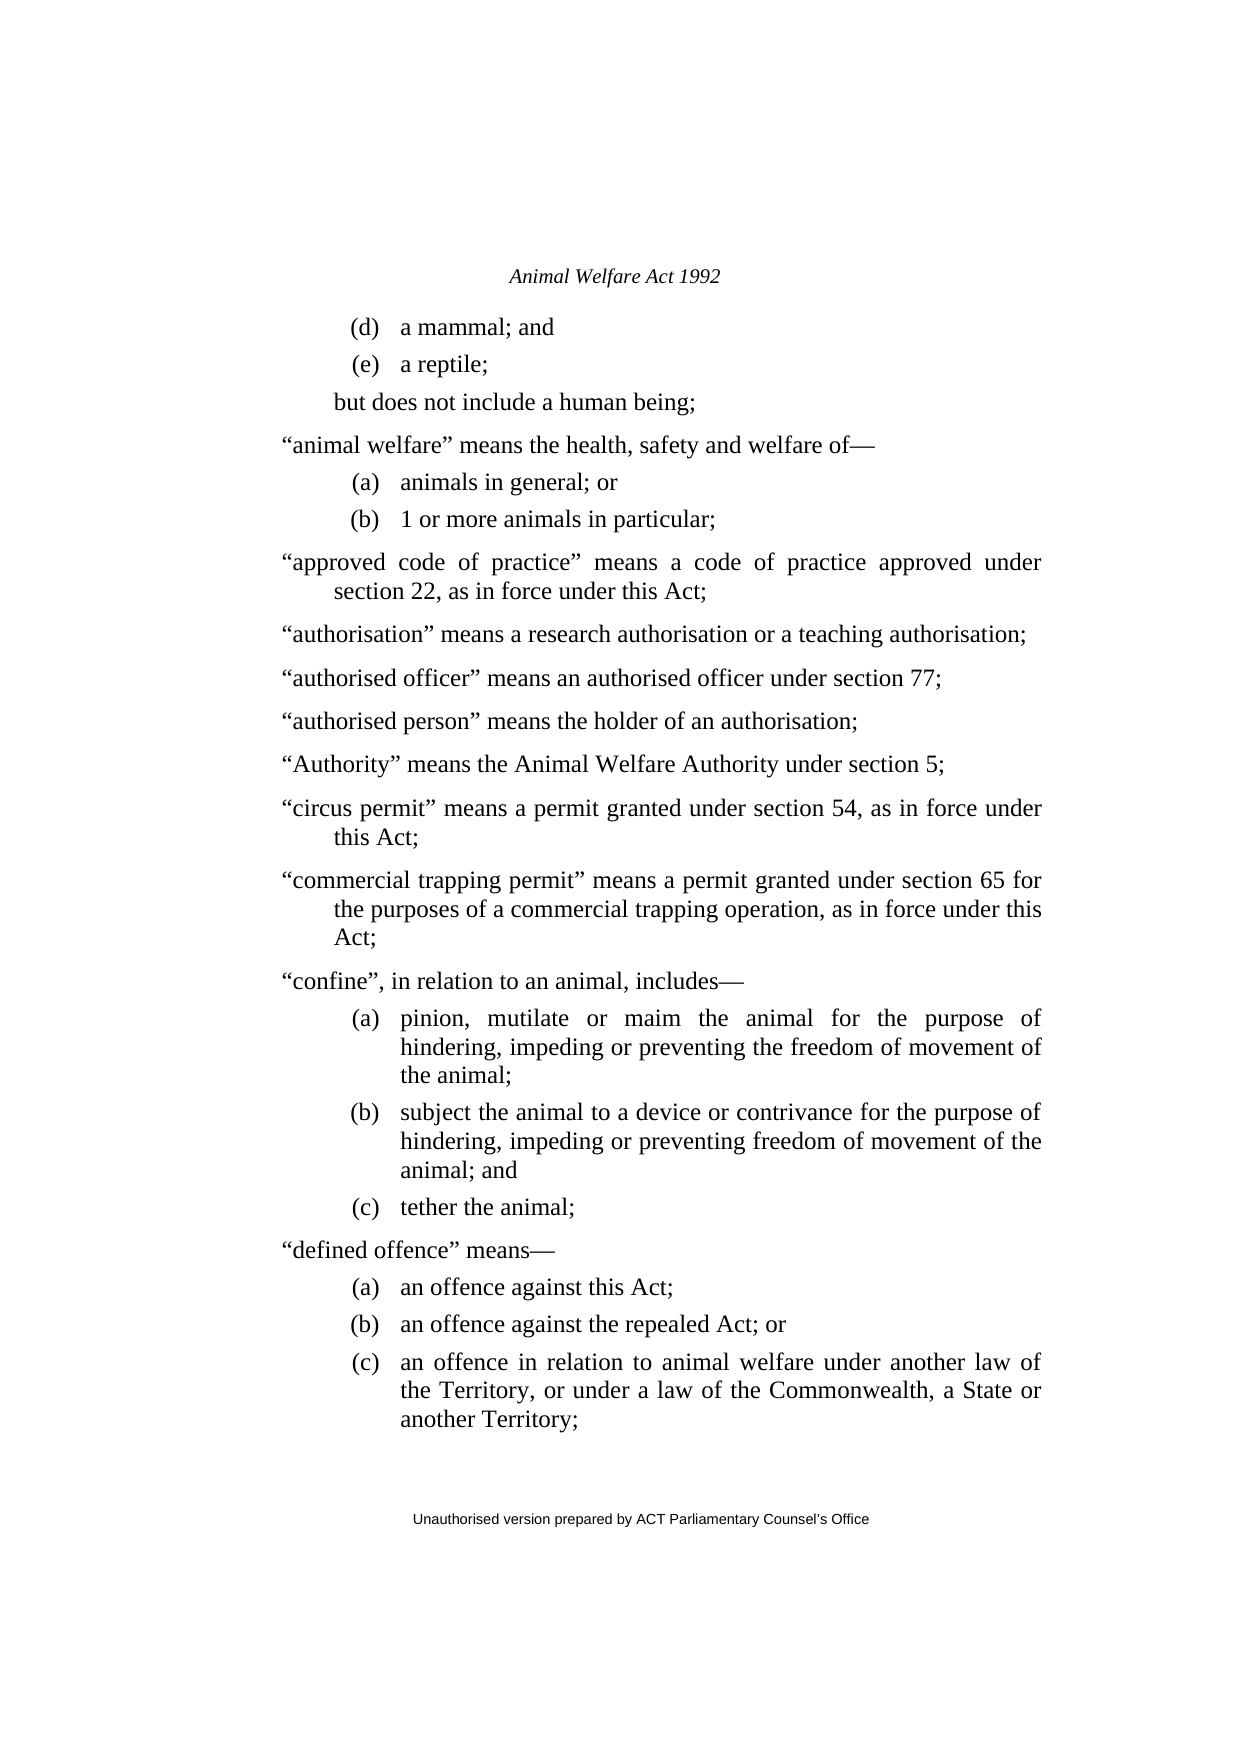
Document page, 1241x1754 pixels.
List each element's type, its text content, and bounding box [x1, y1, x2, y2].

text “approved code of practice” means a code of practice approved under section 22, as in force under this Act; [281, 547, 1042, 605]
text “animal welfare” means the health, safety and welfare of— [281, 430, 1042, 459]
text “authorised officer” means an authorised officer under section 77; [281, 663, 1042, 692]
text (d) a mammal; and [240, 312, 1042, 341]
text “commercial trapping permit” means a permit granted under section 65 for the purposes of a commercial trapping operation, as in force under this Act; [281, 865, 1042, 951]
text (b) 1 or more animals in particular; [240, 504, 1042, 533]
text (a) pinion, mutilate or maim the animal for the purpose of hindering, impeding or preventing the freedom of movement of the animal; [240, 1003, 1042, 1089]
text (a) an offence against this Act; [240, 1272, 1042, 1301]
text but does not include a human being; [333, 387, 1042, 415]
text (a) animals in general; or [240, 467, 1042, 496]
text “defined offence” means— [281, 1235, 1042, 1264]
text “confine”, in relation to an animal, includes— [281, 966, 1042, 994]
text “circus permit” means a permit granted under section 54, as in force under this Act; [281, 793, 1042, 850]
text “authorised person” means the holder of an authorisation; [281, 706, 1042, 735]
text (e) a reptile; [240, 349, 1042, 378]
text (b) subject the animal to a device or contrivance for the purpose of hindering, impeding or preventing freedom of movement of the animal; and [240, 1097, 1042, 1184]
text “authorisation” means a research authorisation or a teaching authorisation; [281, 619, 1042, 648]
text (c) tether the animal; [240, 1192, 1042, 1221]
text “Authority” means the Animal Welfare Authority under section 5; [281, 749, 1042, 778]
text (c) an offence in relation to animal welfare under another law of the Territory, or under a law of the Commonwealth, a State or another Territory; [240, 1347, 1042, 1433]
text (b) an offence against the repealed Act; or [240, 1309, 1042, 1338]
